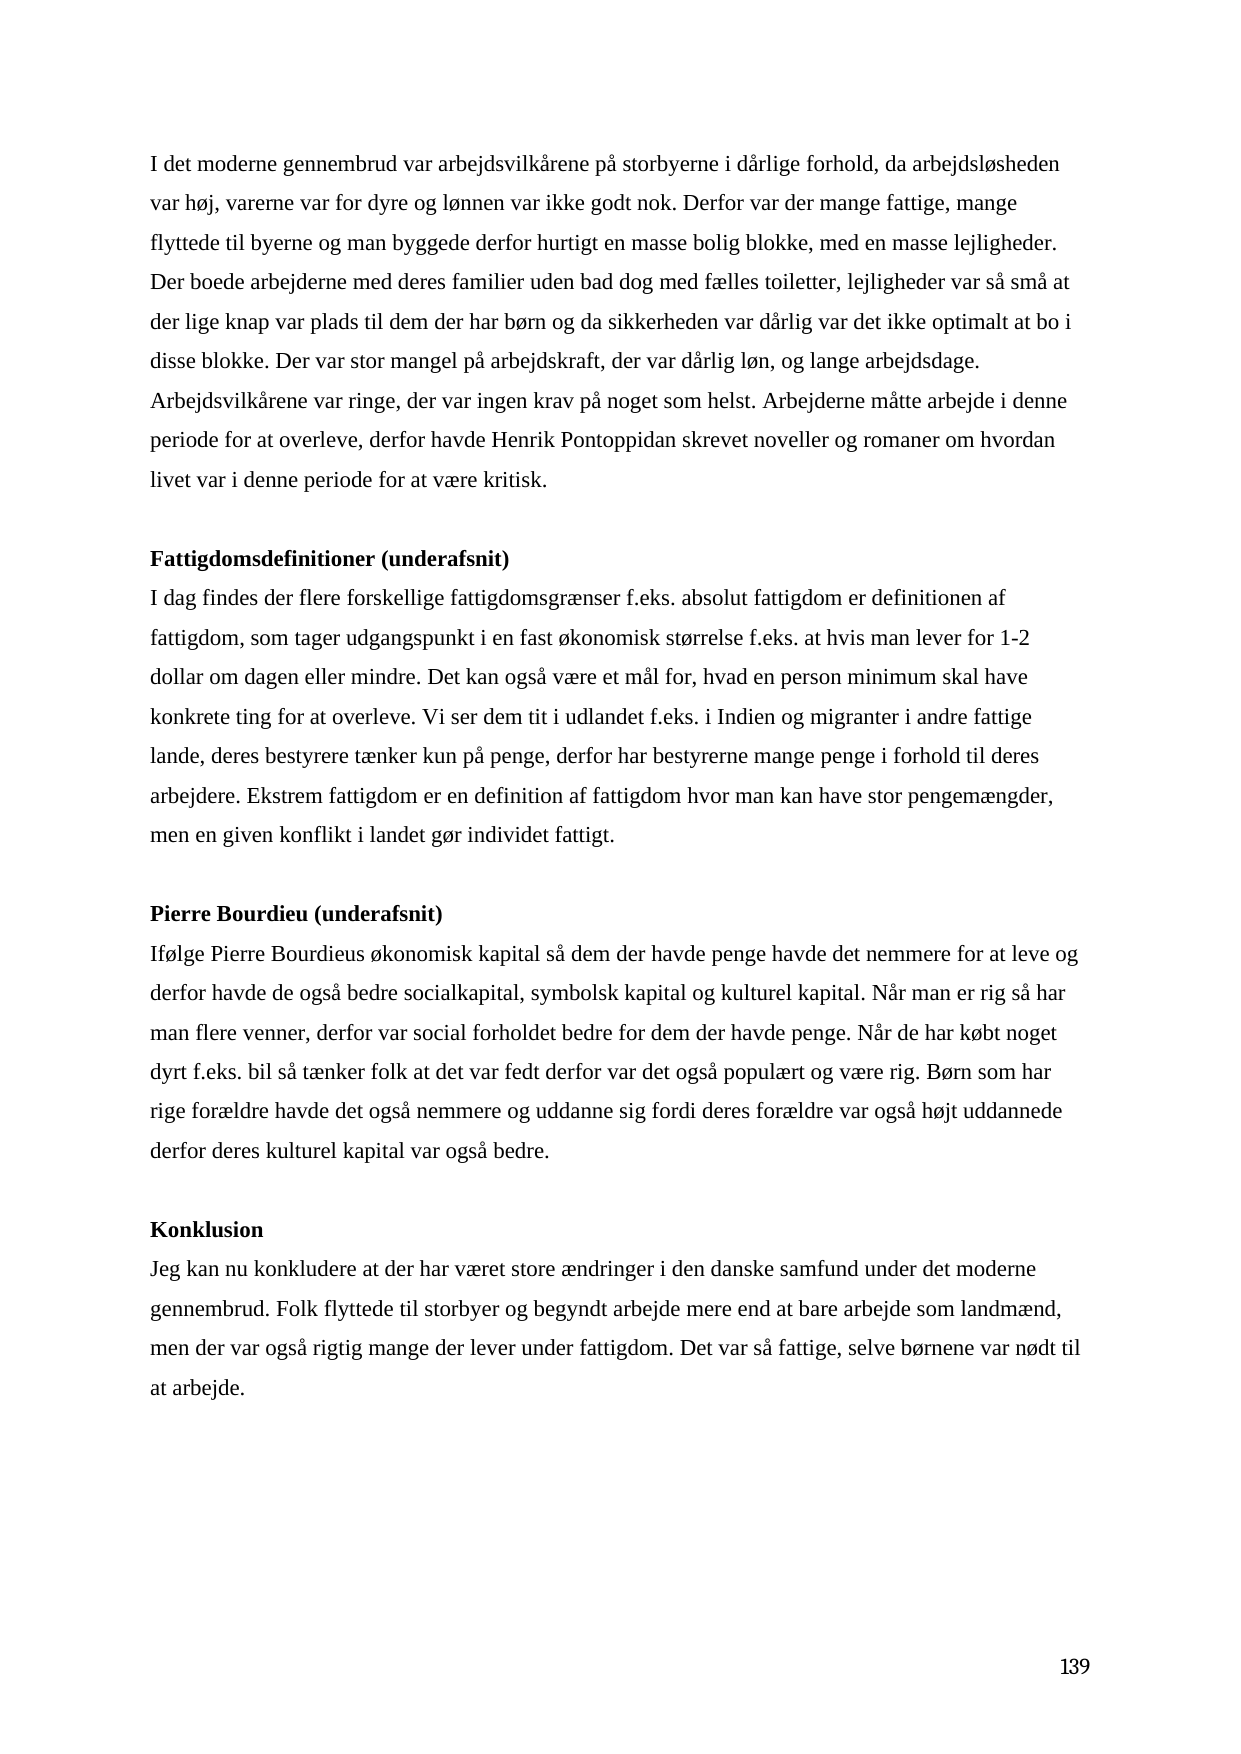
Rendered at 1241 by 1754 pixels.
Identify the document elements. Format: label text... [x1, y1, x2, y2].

text I det moderne gennembrud var arbejdsvilkårene på storbyerne i dårlige forhold, da arbejdsløsheden var høj, varerne var for dyre og lønnen var ikke godt nok. Derfor var der mange fattige, mange flyttede til byerne og man byggede derfor hurtigt en masse bolig blokke, med en masse lejligheder. Der boede arbejderne med deres familier uden bad dog med fælles toiletter, lejligheder var så små at der lige knap var plads til dem der har børn og da sikkerheden var dårlig var det ikke optimalt at bo i disse blokke. Der var stor mangel på arbejdskraft, der var dårlig løn, og lange arbejdsdage. Arbejdsvilkårene var ringe, der var ingen krav på noget som helst. Arbejderne måtte arbejde i denne periode for at overleve, derfor havde Henrik Pontoppidan skrevet noveller og romaner om hvordan livet var i denne periode for at være kritisk. [150, 150, 1090, 492]
text I dag findes der flere forskellige fattigdomsgrænser f.eks. absolut fattigdom er definitionen af fattigdom, som tager udgangspunkt i en fast økonomisk størrelse f.eks. at hvis man lever for 1-2 dollar om dagen eller mindre. Det kan også være et mål for, hvad en person minimum skal have konkrete ting for at overleve. Vi ser dem tit i udlandet f.eks. i Indien og migranter i andre fattige lande, deres bestyrere tænker kun på penge, derfor har bestyrerne mange penge i forhold til deres arbejdere. Ekstrem fattigdom er en definition af fattigdom hvor man kan have stor pengemængder, men en given konflikt i landet gør individet fattigt. [150, 584, 1090, 847]
text Jeg kan nu konkludere at der har været store ændringer i den danske samfund under det moderne gennembrud. Folk flyttede til storbyer og begyndt arbejde mere end at bare arbejde som landmænd, men der var også rigtig mange der lever under fattigdom. Det var så fattige, selve børnene var nødt til at arbejde. [150, 1255, 1090, 1400]
text Konklusion [150, 1216, 1090, 1242]
text Pierre Bourdieu (underafsnit) [150, 900, 1090, 926]
text Fattigdomsdefinitioner (underafsnit) [150, 545, 1090, 571]
text Ifølge Pierre Bourdieus økonomisk kapital så dem der havde penge havde det nemmere for at leve og derfor havde de også bedre socialkapital, symbolsk kapital og kulturel kapital. Når man er rig så har man flere venner, derfor var social forholdet bedre for dem der havde penge. Når de har købt noget dyrt f.eks. bil så tænker folk at det var fedt derfor var det også populært og være rig. Børn som har rige forældre havde det også nemmere og uddanne sig fordi deres forældre var også højt uddannede derfor deres kulturel kapital var også bedre. [150, 939, 1090, 1163]
